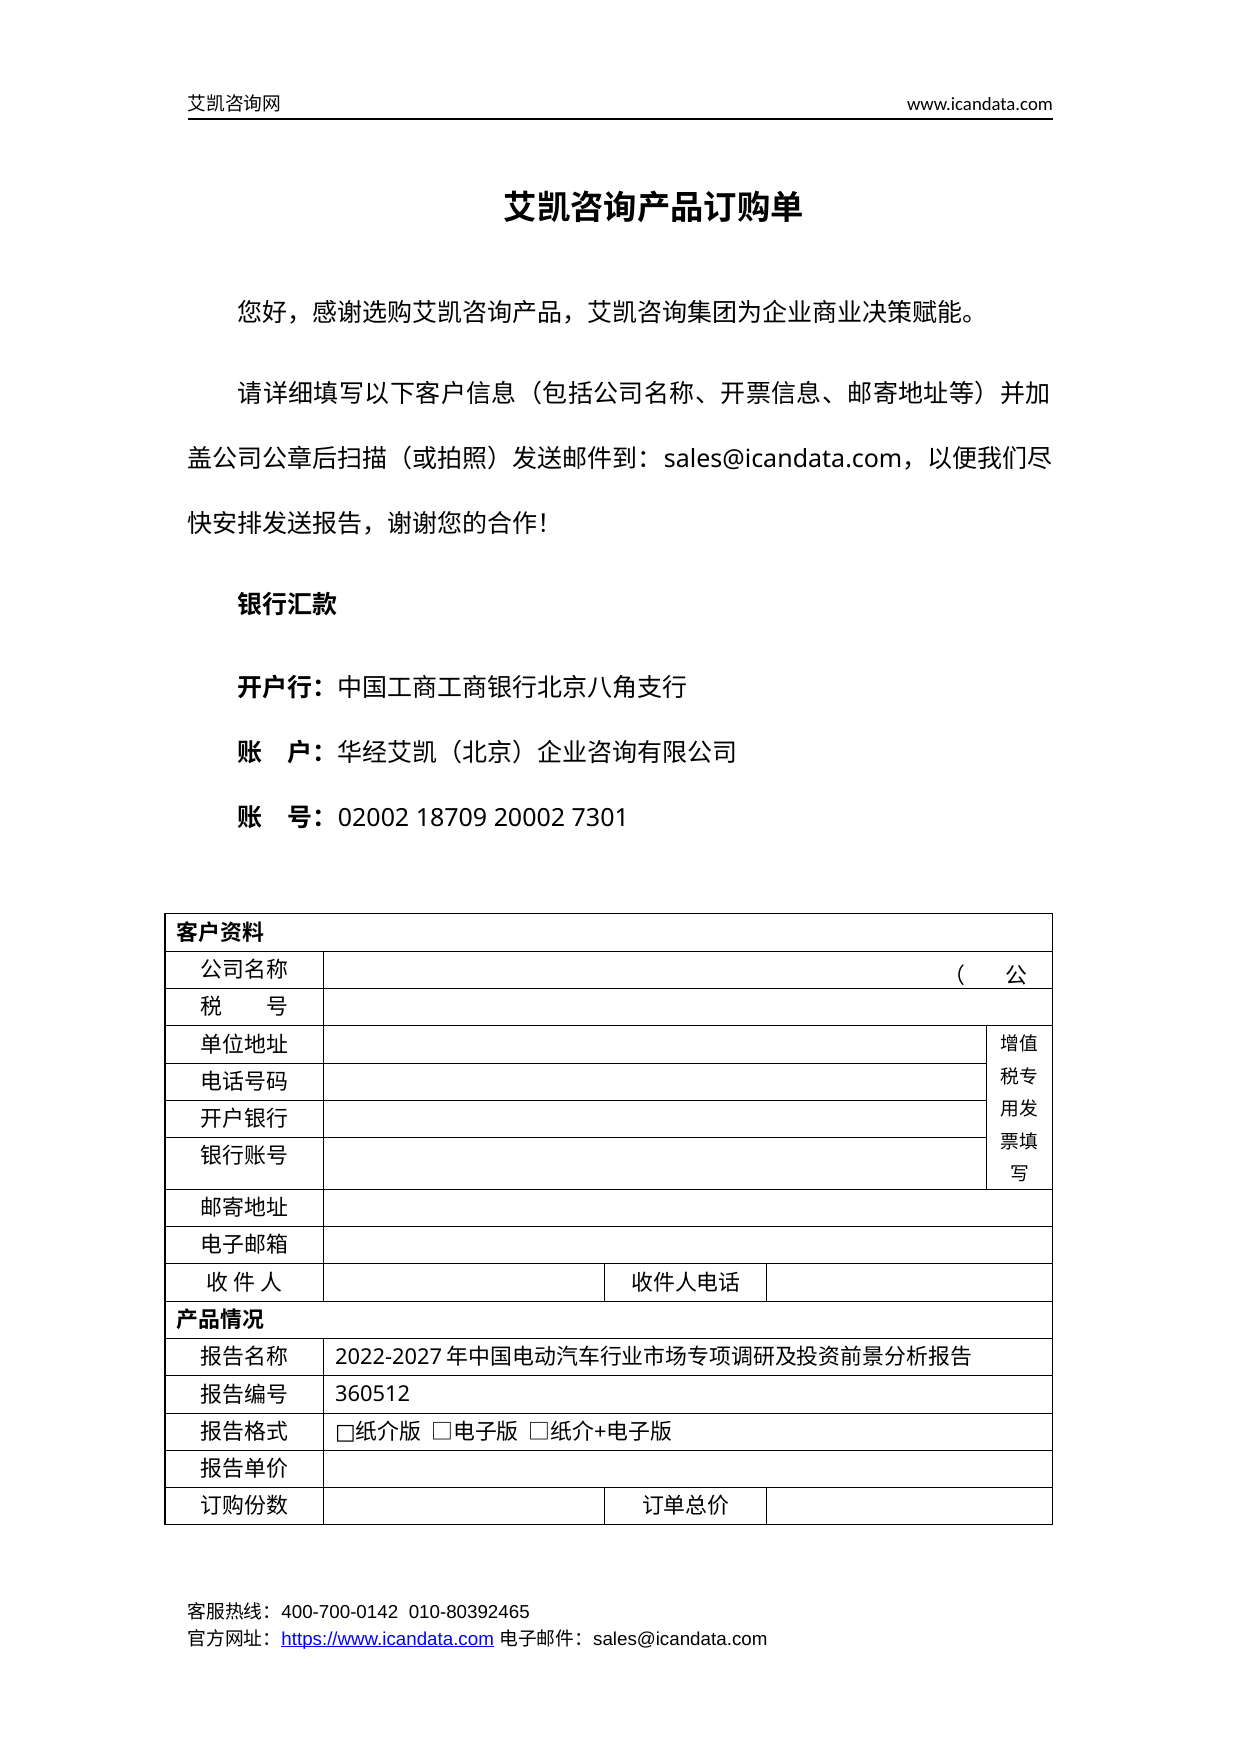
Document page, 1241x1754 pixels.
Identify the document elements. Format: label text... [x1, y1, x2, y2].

table_cell 电话号码 [166, 1064, 323, 1100]
table_cell 报告格式 [166, 1414, 323, 1450]
table_cell [767, 1264, 1052, 1301]
text 账 号：02002 18709 20002 7301 [187, 783, 1053, 848]
table_cell 订购份数 [166, 1488, 323, 1524]
table_cell 报告单价 [166, 1451, 323, 1487]
table_cell [324, 1227, 1052, 1263]
text 艾凯咨询产品订购单 [187, 172, 1053, 237]
text 请详细填写以下客户信息（包括公司名称、开票信息、邮寄地址等）并加盖公司公章后扫描（或拍照）发送邮件到：sales@icandata.com，以便我们尽快安排发送报告，谢谢您的合作！ [187, 359, 1053, 554]
table_cell 单位地址 [166, 1026, 323, 1062]
table_cell 订单总价 [605, 1488, 766, 1524]
text 开户行：中国工商工商银行北京八角支行 [187, 653, 1053, 718]
table_cell 2022-2027年中国电动汽车行业市场专项调研及投资前景分析报告 [324, 1339, 1052, 1375]
table_cell [324, 1488, 604, 1524]
table_cell 360512 [324, 1376, 1052, 1412]
table_cell [324, 1026, 986, 1062]
table_cell [324, 1264, 604, 1301]
table_cell 邮寄地址 [166, 1190, 323, 1226]
text 银行汇款 [187, 570, 1053, 635]
table_cell 开户银行 [166, 1101, 323, 1137]
table_cell 增值税专用发票填写 [987, 1026, 1052, 1189]
table_cell [767, 1488, 1052, 1524]
table_cell 产品情况 [166, 1302, 1052, 1338]
table_cell 收 件 人 [166, 1264, 323, 1301]
text 账 户：华经艾凯（北京）企业咨询有限公司 [187, 718, 1053, 783]
table_cell 税 号 [166, 989, 323, 1025]
table_cell □纸介版 □电子版 □纸介+电子版 [324, 1414, 1052, 1450]
table_cell 银行账号 [166, 1138, 323, 1189]
table_cell 公司名称 [166, 952, 323, 988]
table_cell 报告编号 [166, 1376, 323, 1412]
table_cell [324, 1190, 1052, 1226]
table_cell [324, 1064, 986, 1100]
table_cell [324, 989, 1052, 1025]
table_header 客户资料 [166, 914, 1052, 951]
table_cell [324, 1451, 1052, 1487]
text 您好，感谢选购艾凯咨询产品，艾凯咨询集团为企业商业决策赋能。 [187, 278, 1053, 343]
table_cell [324, 952, 1052, 988]
table_cell 电子邮箱 [166, 1227, 323, 1263]
table_cell 收件人电话 [605, 1264, 766, 1301]
table_cell 报告名称 [166, 1339, 323, 1375]
table_cell [324, 1138, 986, 1189]
table_cell [324, 1101, 986, 1137]
